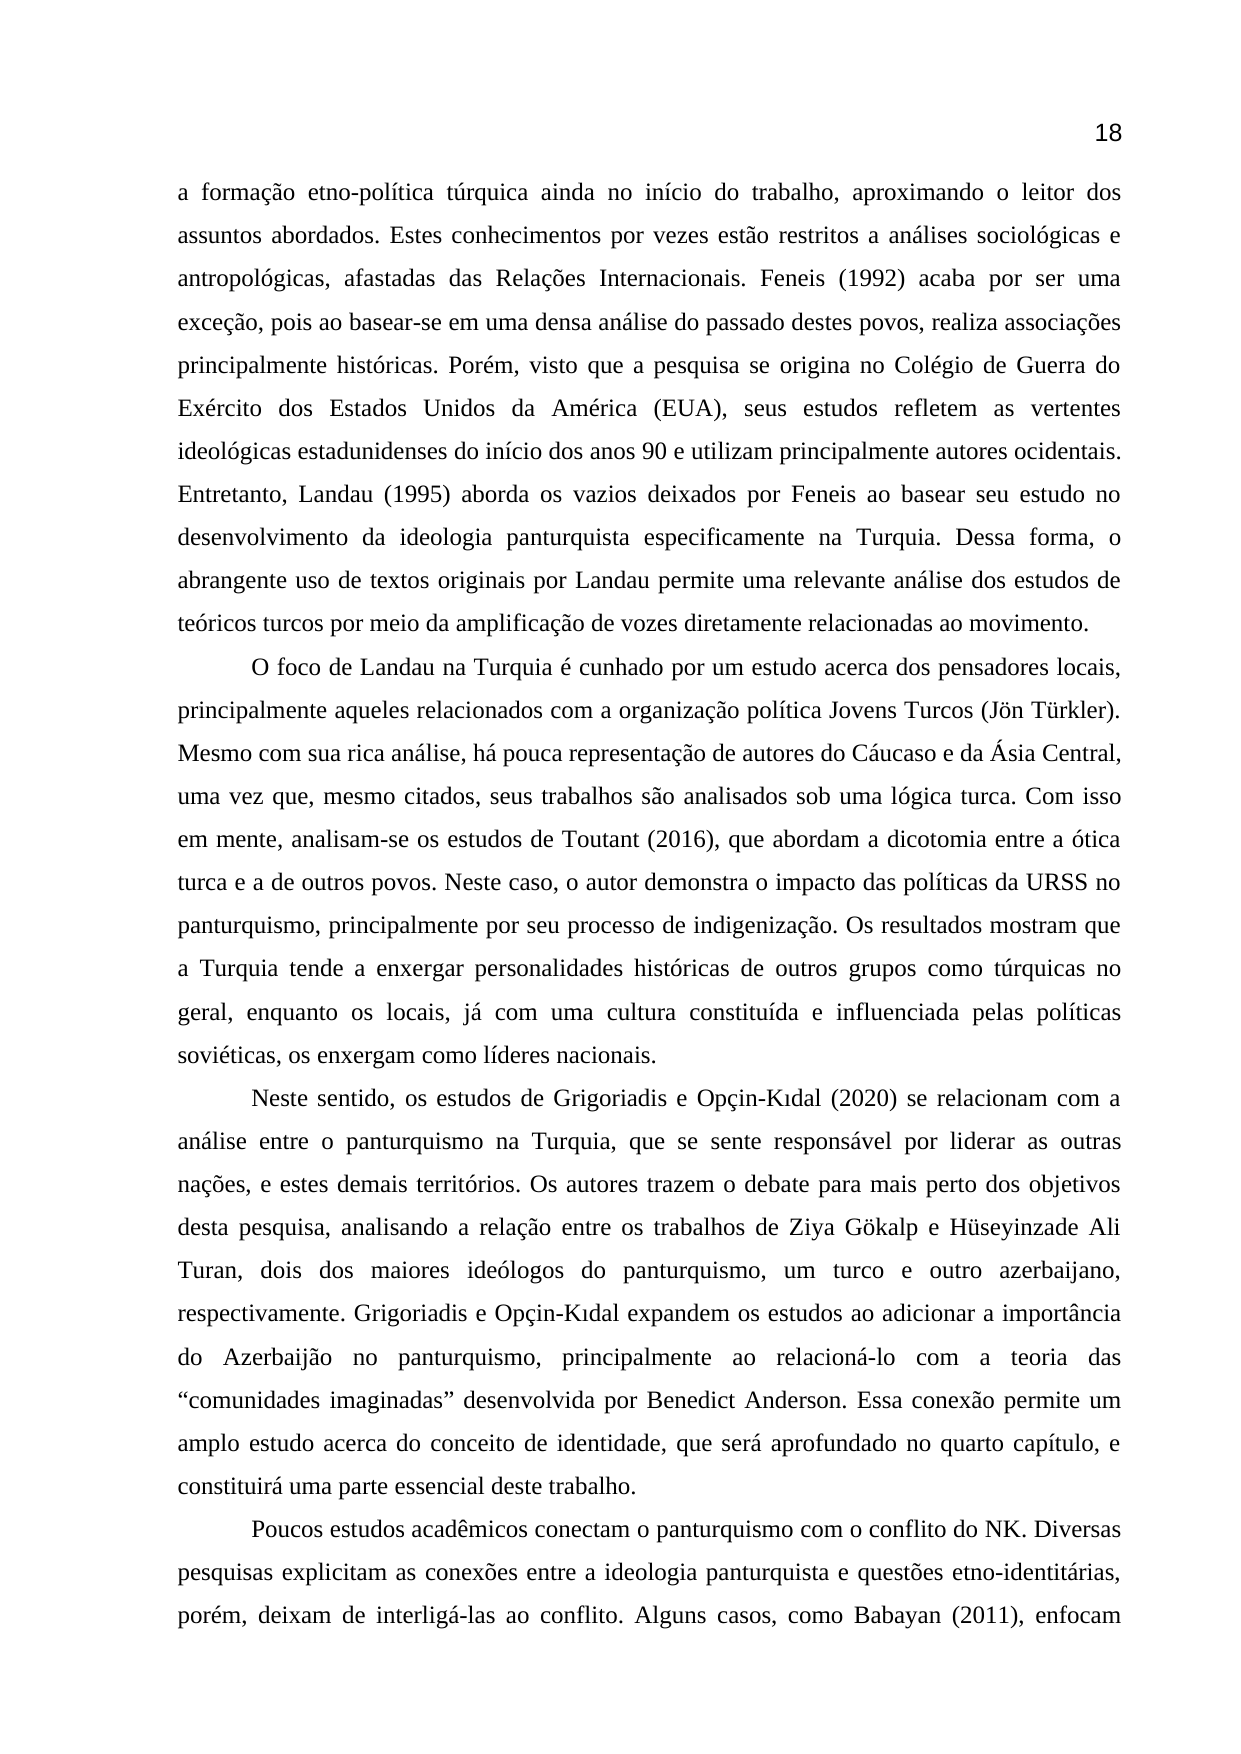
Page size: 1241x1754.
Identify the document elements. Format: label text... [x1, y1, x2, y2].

text O foco de Landau na Turquia é cunhado por um estudo acerca dos pensadores locais, principalmente aqueles relacionados com a organização política Jovens Turcos (Jön Türkler). Mesmo com sua rica análise, há pouca representação de autores do Cáucaso e da Ásia Central, uma vez que, mesmo citados, seus trabalhos são analisados sob uma lógica turca. Com isso em mente, analisam-se os estudos de Toutant (2016), que abordam a dicotomia entre a ótica turca e a de outros povos. Neste caso, o autor demonstra o impacto das políticas da URSS no panturquismo, principalmente por seu processo de indigenização. Os resultados mostram que a Turquia tende a enxergar personalidades históricas de outros grupos como túrquicas no geral, enquanto os locais, já com uma cultura constituída e influenciada pelas políticas soviéticas, os enxergam como líderes nacionais. [177, 652, 1122, 1068]
text Neste sentido, os estudos de Grigoriadis e Opçin-Kıdal (2020) se relacionam com a análise entre o panturquismo na Turquia, que se sente responsável por liderar as outras nações, e estes demais territórios. Os autores trazem o debate para mais perto dos objetivos desta pesquisa, analisando a relação entre os trabalhos de Ziya Gökalp e Hüseyinzade Ali Turan, dois dos maiores ideólogos do panturquismo, um turco e outro azerbaijano, respectivamente. Grigoriadis e Opçin-Kıdal expandem os estudos ao adicionar a importância do Azerbaijão no panturquismo, principalmente ao relacioná-lo com a teoria das “comunidades imaginadas” desenvolvida por Benedict Anderson. Essa conexão permite um amplo estudo acerca do conceito de identidade, que será aprofundado no quarto capítulo, e constituirá uma parte essencial deste trabalho. [177, 1083, 1122, 1500]
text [177, 1514, 1122, 1629]
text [177, 177, 1122, 637]
